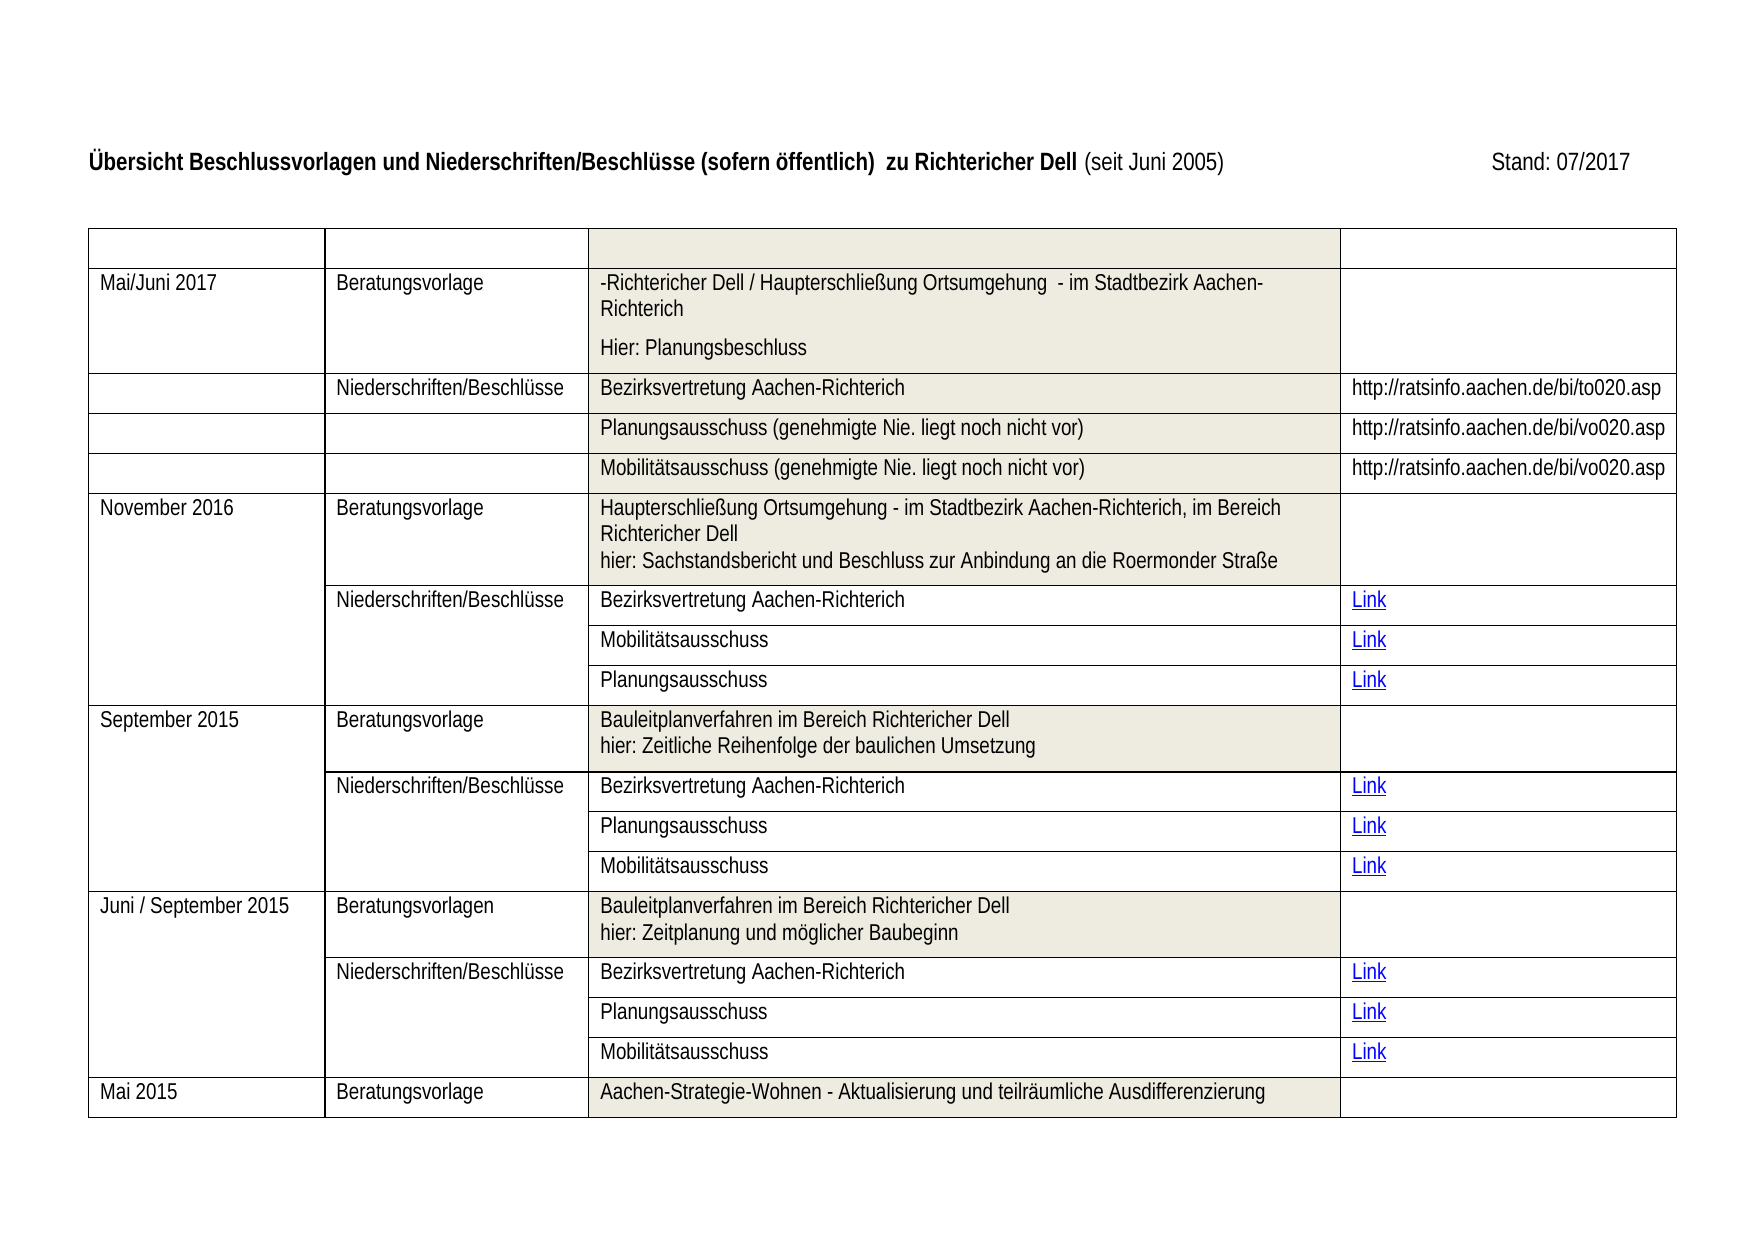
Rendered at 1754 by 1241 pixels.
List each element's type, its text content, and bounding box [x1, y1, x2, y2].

table_cell Link [1341, 812, 1676, 851]
table_cell Aachen-Strategie-Wohnen - Aktualisierung und teilräumliche Ausdifferenzierung [589, 1078, 1340, 1117]
table_cell [89, 414, 324, 453]
table_cell Beratungsvorlagen [326, 892, 588, 957]
table_cell Mobilitätsausschuss [589, 1038, 1340, 1077]
table_header [89, 229, 324, 268]
table_cell Link [1341, 586, 1676, 625]
table_cell Beratungsvorlage [326, 494, 588, 585]
table_cell Bezirksvertretung Aachen-Richterich [589, 958, 1340, 997]
table_cell http://ratsinfo.aachen.de/bi/vo020.asp [1341, 414, 1676, 453]
table_cell Niederschriften/Beschlüsse [326, 958, 588, 1077]
table_header [589, 229, 1340, 268]
table_header [326, 229, 588, 268]
table_cell http://ratsinfo.aachen.de/bi/to020.asp [1341, 374, 1676, 413]
table_cell [326, 454, 588, 493]
table_cell Mobilitätsausschuss [589, 852, 1340, 891]
table_cell Link [1341, 1038, 1676, 1077]
table_cell Link [1341, 852, 1676, 891]
table_cell Link [1341, 958, 1676, 997]
table_cell Planungsausschuss (genehmigte Nie. liegt noch nicht vor) [589, 414, 1340, 453]
table_cell Niederschriften/Beschlüsse [326, 374, 588, 413]
table_cell Haupterschließung Ortsumgehung - im Stadtbezirk Aachen-Richterich, im Bereich Richtericher Dell hier: Sachstandsbericht und Beschluss zur Anbindung an die Roermonder Straße [589, 494, 1340, 585]
table_cell [1341, 494, 1676, 585]
table_cell Mai 2015 [89, 1078, 324, 1117]
table_cell Link [1341, 998, 1676, 1037]
table_cell Juni / September 2015 [89, 892, 324, 1077]
table_cell Bezirksvertretung Aachen-Richterich [589, 586, 1340, 625]
table_cell Link [1341, 626, 1676, 665]
table_cell [89, 454, 324, 493]
table_cell Beratungsvorlage [326, 1078, 588, 1117]
table_cell Link [1341, 666, 1676, 705]
table_cell [1341, 706, 1676, 771]
table_cell September 2015 [89, 706, 324, 891]
text Übersicht Beschlussvorlagen und Niederschriften/Beschlüsse (sofern öffentlich) zu Richtericher Dell (seit Juni 2005) Stand: 07/2017 [89, 147, 1665, 175]
table_cell Bauleitplanverfahren im Bereich Richtericher Dell hier: Zeitplanung und möglicher Baubeginn [589, 892, 1340, 957]
table_cell [89, 374, 324, 413]
table_header [1341, 229, 1676, 268]
table_cell Bauleitplanverfahren im Bereich Richtericher Dell hier: Zeitliche Reihenfolge der baulichen Umsetzung [589, 706, 1340, 771]
table_cell Niederschriften/Beschlüsse [326, 586, 588, 705]
table_cell Niederschriften/Beschlüsse [326, 773, 588, 891]
table_cell Mai/Juni 2017 [89, 269, 324, 373]
table_cell [1341, 892, 1676, 957]
table_cell http://ratsinfo.aachen.de/bi/vo020.asp [1341, 454, 1676, 493]
table_cell Mobilitätsausschuss (genehmigte Nie. liegt noch nicht vor) [589, 454, 1340, 493]
table_cell Beratungsvorlage [326, 706, 588, 771]
table_cell Mobilitätsausschuss [589, 626, 1340, 665]
table_cell Bezirksvertretung Aachen-Richterich [589, 374, 1340, 413]
table_cell [1341, 269, 1676, 373]
table_cell Planungsausschuss [589, 812, 1340, 851]
table_cell November 2016 [89, 494, 324, 705]
table_cell Link [1341, 773, 1676, 811]
table_cell [326, 414, 588, 453]
table_cell [1341, 1078, 1676, 1117]
table_cell -Richtericher Dell / Haupterschließung Ortsumgehung - im Stadtbezirk Aachen-Richterich Hier: Planungsbeschluss [589, 269, 1340, 373]
table_cell Beratungsvorlage [326, 269, 588, 373]
table_cell Bezirksvertretung Aachen-Richterich [589, 773, 1340, 811]
table_cell Planungsausschuss [589, 998, 1340, 1037]
table_cell Planungsausschuss [589, 666, 1340, 705]
